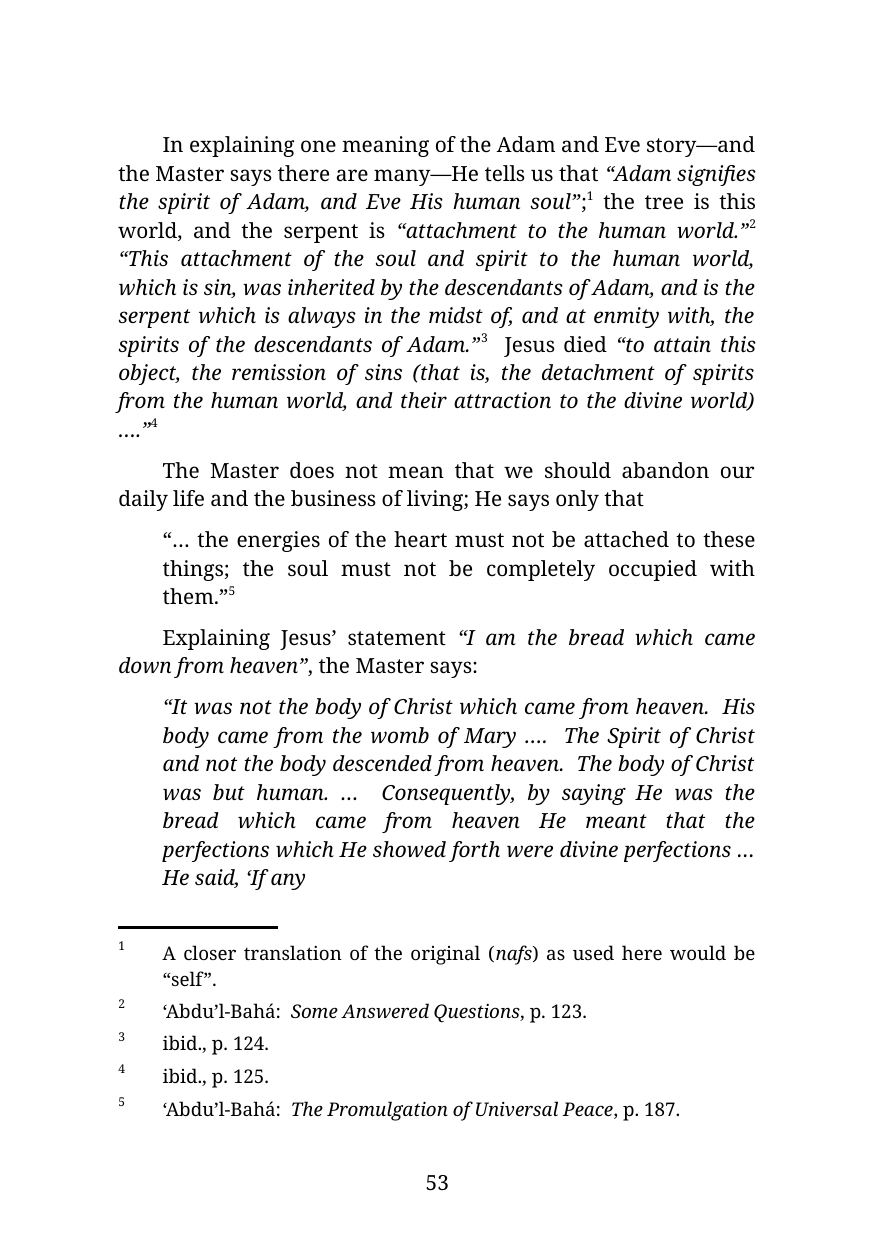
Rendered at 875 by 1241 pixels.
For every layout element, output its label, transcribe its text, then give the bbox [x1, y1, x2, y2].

text “… the energies of the heart must not be attached to these things; the soul must not be completely occupied with them.” [162, 525, 756, 611]
text Explaining Jesus’ statement “I am the bread which came down from heaven”, the Master says: [118, 623, 756, 680]
text The Master does not mean that we should abandon our daily life and the business of living; He says only that [118, 456, 756, 513]
text In explaining one meaning of the Adam and Eve story—and the Master says there are many—He tells us that “Adam signifies the spirit of Adam, and Eve His human soul”; the tree is this world, and the serpent is “attachment to the human world.” “This attachment of the soul and spirit to the human world, which is sin, was inherited by the descendants of Adam, and is the serpent which is always in the midst of, and at enmity with, the spirits of the descendants of Adam.” Jesus died “to attain this object, the remission of sins (that is, the detachment of spirits from the human world, and their attraction to the divine world) ….” [118, 131, 756, 443]
text “It was not the body of Christ which came from heaven. His body came from the womb of Mary …. The Spirit of Christ and not the body descended from heaven. The body of Christ was but human. … Consequently, by saying He was the bread which came from heaven He meant that the perfections which He showed forth were divine perfections … He said, ‘If any [162, 692, 756, 892]
